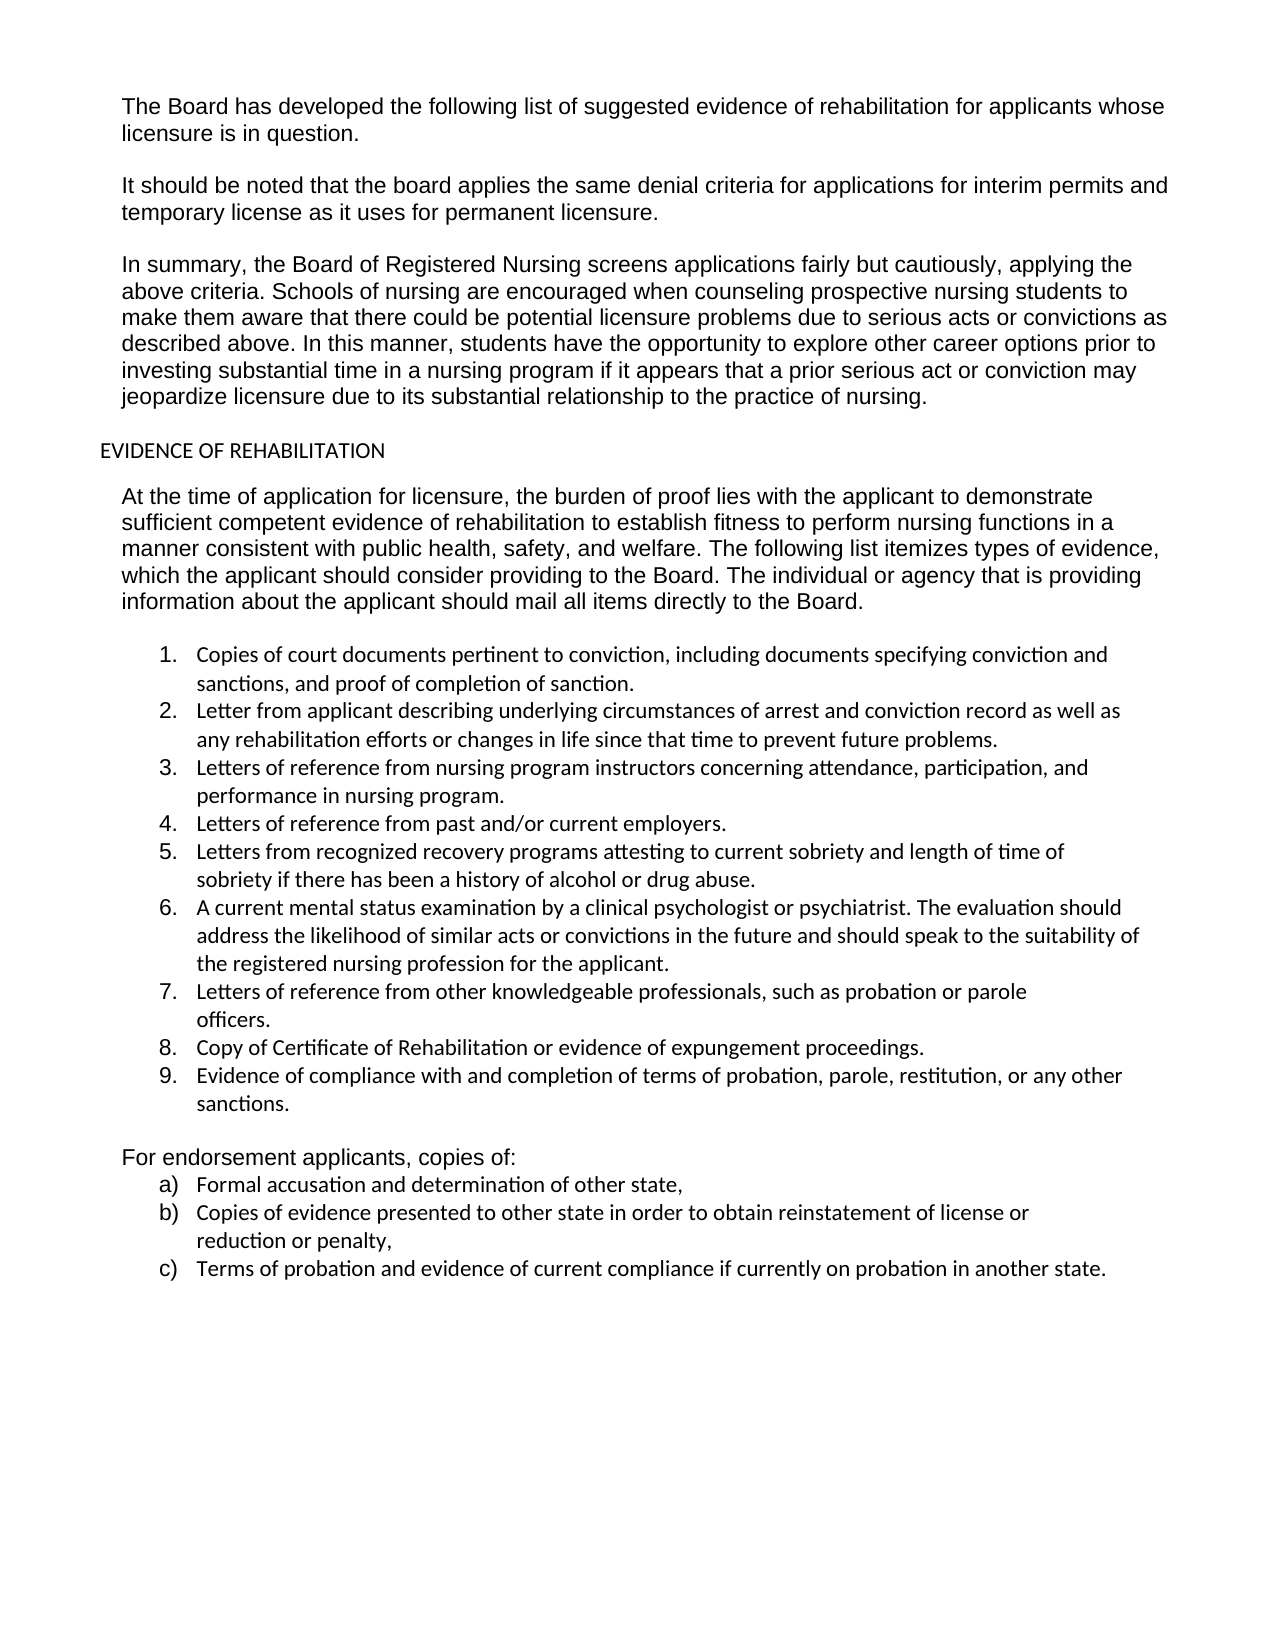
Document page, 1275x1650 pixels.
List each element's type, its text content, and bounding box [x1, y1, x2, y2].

list Copies of court documents pertinent to conviction, including documents specifying conviction and sanctions, and proof of completion of sanction. [159, 641, 1137, 697]
list Terms of probation and evidence of current compliance if currently on probation in another state. [159, 1254, 1111, 1282]
text For endorsement applicants, copies of: [121, 1143, 1185, 1170]
text It should be noted that the board applies the same denial criteria for applications for interim permits and temporary license as it uses for permanent licensure. [121, 172, 1171, 225]
text EVIDENCE OF REHABILITATION [100, 436, 1185, 464]
list A current mental status examination by a clinical psychologist or psychiatrist. The evaluation should address the likelihood of similar acts or convictions in the future and should speak to the suitability of the registered nursing profession for the applicant. [159, 893, 1169, 977]
list Letters of reference from nursing program instructors concerning attendance, participation, and performance in nursing program. [159, 753, 1159, 809]
list Formal accusation and determination of other state, [159, 1170, 1185, 1198]
text At the time of application for licensure, the burden of proof lies with the applicant to demonstrate sufficient competent evidence of rehabilitation to establish fitness to perform nursing functions in a manner consistent with public health, safety, and welfare. The following list itemizes types of evidence, which the applicant should consider providing to the Board. The individual or agency that is providing information about the applicant should mail all items directly to the Board. [121, 483, 1172, 614]
list Copies of evidence presented to other state in order to obtain reinstatement of license or reduction or penalty, [159, 1198, 1094, 1254]
list Letters of reference from other knowledgeable professionals, such as probation or parole officers. [159, 977, 1097, 1033]
list Letters of reference from past and/or current employers. [159, 809, 1185, 837]
text In summary, the Board of Registered Nursing screens applications fairly but cautiously, applying the above criteria. Schools of nursing are encouraged when counseling prospective nursing students to make them aware that there could be potential licensure problems due to serious acts or convictions as described above. In this manner, students have the opportunity to explore other career options prior to investing substantial time in a nursing program if it appears that a prior serious act or conviction may jeopardize licensure due to its substantial relationship to the practice of nursing. [121, 251, 1169, 409]
list Letter from applicant describing underlying circumstances of arrest and conviction record as well as any rehabilitation efforts or changes in life since that time to prevent future problems. [159, 697, 1131, 753]
text The Board has developed the following list of suggested evidence of rehabilitation for applicants whose licensure is in question. [121, 93, 1167, 146]
list Letters from recognized recovery programs attesting to current sobriety and length of time of sobriety if there has been a history of alcohol or drug abuse. [159, 837, 1132, 893]
list Copy of Certificate of Rehabilitation or evidence of expungement proceedings. [159, 1033, 1185, 1061]
list Evidence of compliance with and completion of terms of probation, parole, restitution, or any other sanctions. [159, 1061, 1129, 1117]
